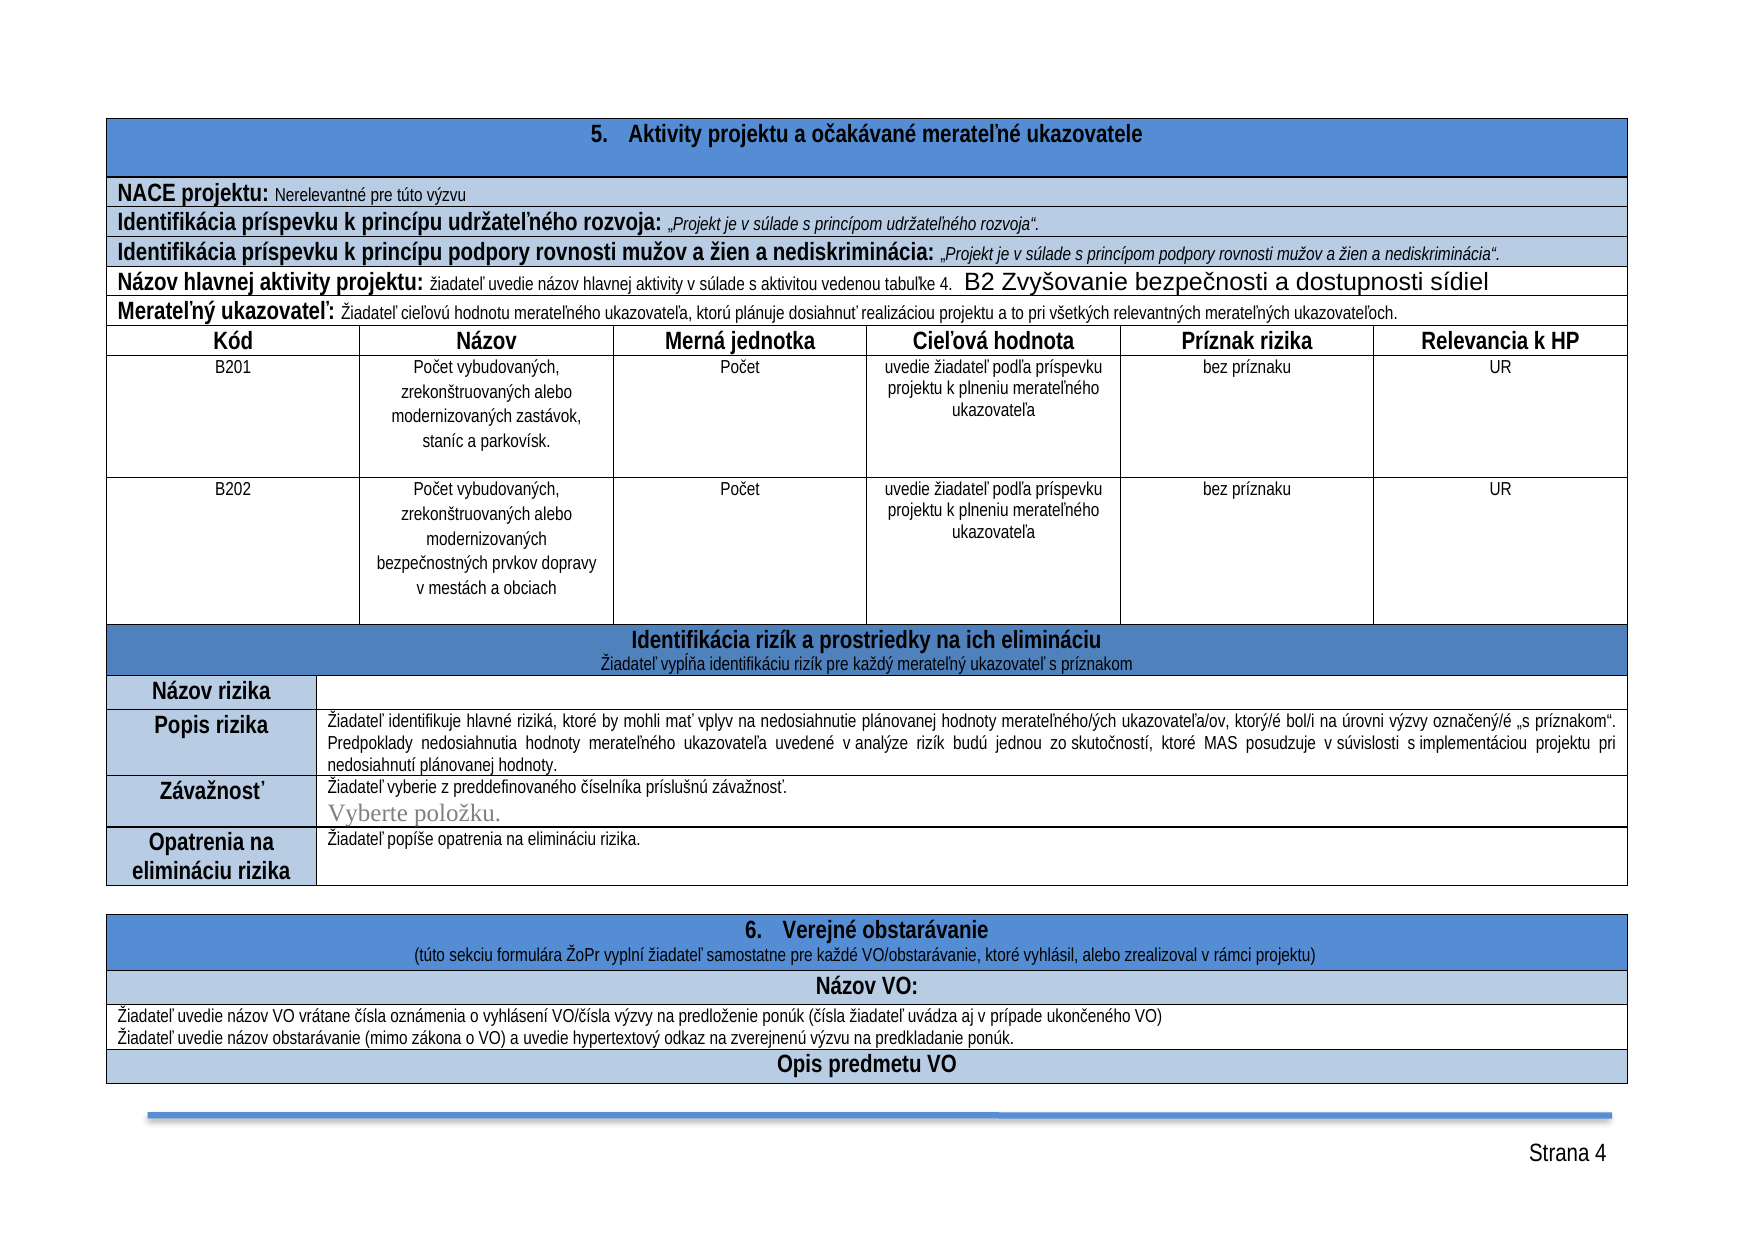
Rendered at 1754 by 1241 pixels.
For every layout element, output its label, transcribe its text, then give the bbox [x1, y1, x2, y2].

table_cell Identifikácia rizík a prostriedky na ich elimináciu Žiadateľ vypĺňa identifikáciu rizík pre každý merateľný ukazovateľ s príznakom [107, 625, 1627, 675]
table_cell Počet [614, 356, 866, 477]
table_cell Názov rizika [107, 676, 316, 709]
table_cell Príznak rizika [1121, 326, 1373, 355]
table_cell Cieľová hodnota [867, 326, 1120, 355]
table_cell Relevancia k HP [1374, 326, 1627, 355]
table_cell Opatrenia na elimináciu rizika [107, 828, 316, 885]
table_header Aktivity projektu a očakávané merateľné ukazovatele [107, 119, 1627, 176]
table_header Verejné obstarávanie (túto sekciu formulára ŽoPr vyplní žiadateľ samostatne pre každé VO/obstarávanie, ktoré vyhlásil, alebo zrealizoval v rámci projektu) [107, 915, 1627, 970]
table_cell uvedie žiadateľ podľa príspevku projektu k plneniu merateľného ukazovateľa [867, 478, 1120, 624]
table_cell Závažnosť [107, 776, 316, 826]
table_cell [317, 676, 1627, 709]
table_cell B201 [107, 356, 359, 477]
table_cell B202 [107, 478, 359, 624]
table_cell Počet [614, 478, 866, 624]
table_cell Opis predmetu VO [107, 1050, 1627, 1083]
table_cell Kód [107, 326, 359, 355]
table_cell Žiadateľ uvedie názov VO vrátane čísla oznámenia o vyhlásení VO/čísla výzvy na predloženie ponúk (čísla žiadateľ uvádza aj v prípade ukončeného VO) Žiadateľ uvedie názov obstarávanie (mimo zákona o VO) a uvedie hypertextový odkaz na zverejnenú výzvu na predkladanie ponúk. [107, 1005, 1627, 1048]
table_cell Žiadateľ identifikuje hlavné riziká, ktoré by mohli mať vplyv na nedosiahnutie plánovanej hodnoty merateľného/ých ukazovateľa/ov, ktorý/é bol/i na úrovni výzvy označený/é „s príznakom“. Predpoklady nedosiahnutia hodnoty merateľného ukazovateľa uvedené v analýze rizík budú jednou zo skutočností, ktoré MAS posudzuje v súvislosti s implementáciou projektu pri nedosiahnutí plánovanej hodnoty. [317, 710, 1627, 775]
table_cell Žiadateľ vyberie z preddefinovaného číselníka príslušnú závažnosť. [317, 776, 1627, 826]
table_cell UR [1374, 356, 1627, 477]
table_cell bez príznaku [1121, 478, 1373, 624]
table_cell NACE projektu: Nerelevantné pre túto výzvu [107, 178, 1627, 206]
table_cell Identifikácia príspevku k princípu udržateľného rozvoja: „Projekt je v súlade s princípom udržateľného rozvoja“. [107, 207, 1627, 236]
table_cell Identifikácia príspevku k princípu podpory rovnosti mužov a žien a nediskriminácia: „Projekt je v súlade s princípom podpory rovnosti mužov a žien a nediskriminácia“. [107, 237, 1627, 266]
table_cell Žiadateľ popíše opatrenia na elimináciu rizika. [317, 828, 1627, 885]
table_cell Počet vybudovaných, zrekonštruovaných alebo modernizovaných bezpečnostných prvkov dopravy v mestách a obciach [360, 478, 613, 624]
table_cell Názov hlavnej aktivity projektu: žiadateľ uvedie názov hlavnej aktivity v súlade s aktivitou vedenou tabuľke 4. [107, 267, 1627, 295]
table_cell Názov [360, 326, 613, 355]
table_cell Merná jednotka [614, 326, 866, 355]
table_cell uvedie žiadateľ podľa príspevku projektu k plneniu merateľného ukazovateľa [867, 356, 1120, 477]
table_cell Popis rizika [107, 710, 316, 775]
table_cell Merateľný ukazovateľ: Žiadateľ cieľovú hodnotu merateľného ukazovateľa, ktorú plánuje dosiahnuť realizáciou projektu a to pri všetkých relevantných merateľných ukazovateľoch. [107, 296, 1627, 325]
table_cell Názov VO: [107, 971, 1627, 1004]
table_cell Počet vybudovaných, zrekonštruovaných alebo modernizovaných zastávok, staníc a parkovísk. [360, 356, 613, 477]
table_cell UR [1374, 478, 1627, 624]
table_cell bez príznaku [1121, 356, 1373, 477]
